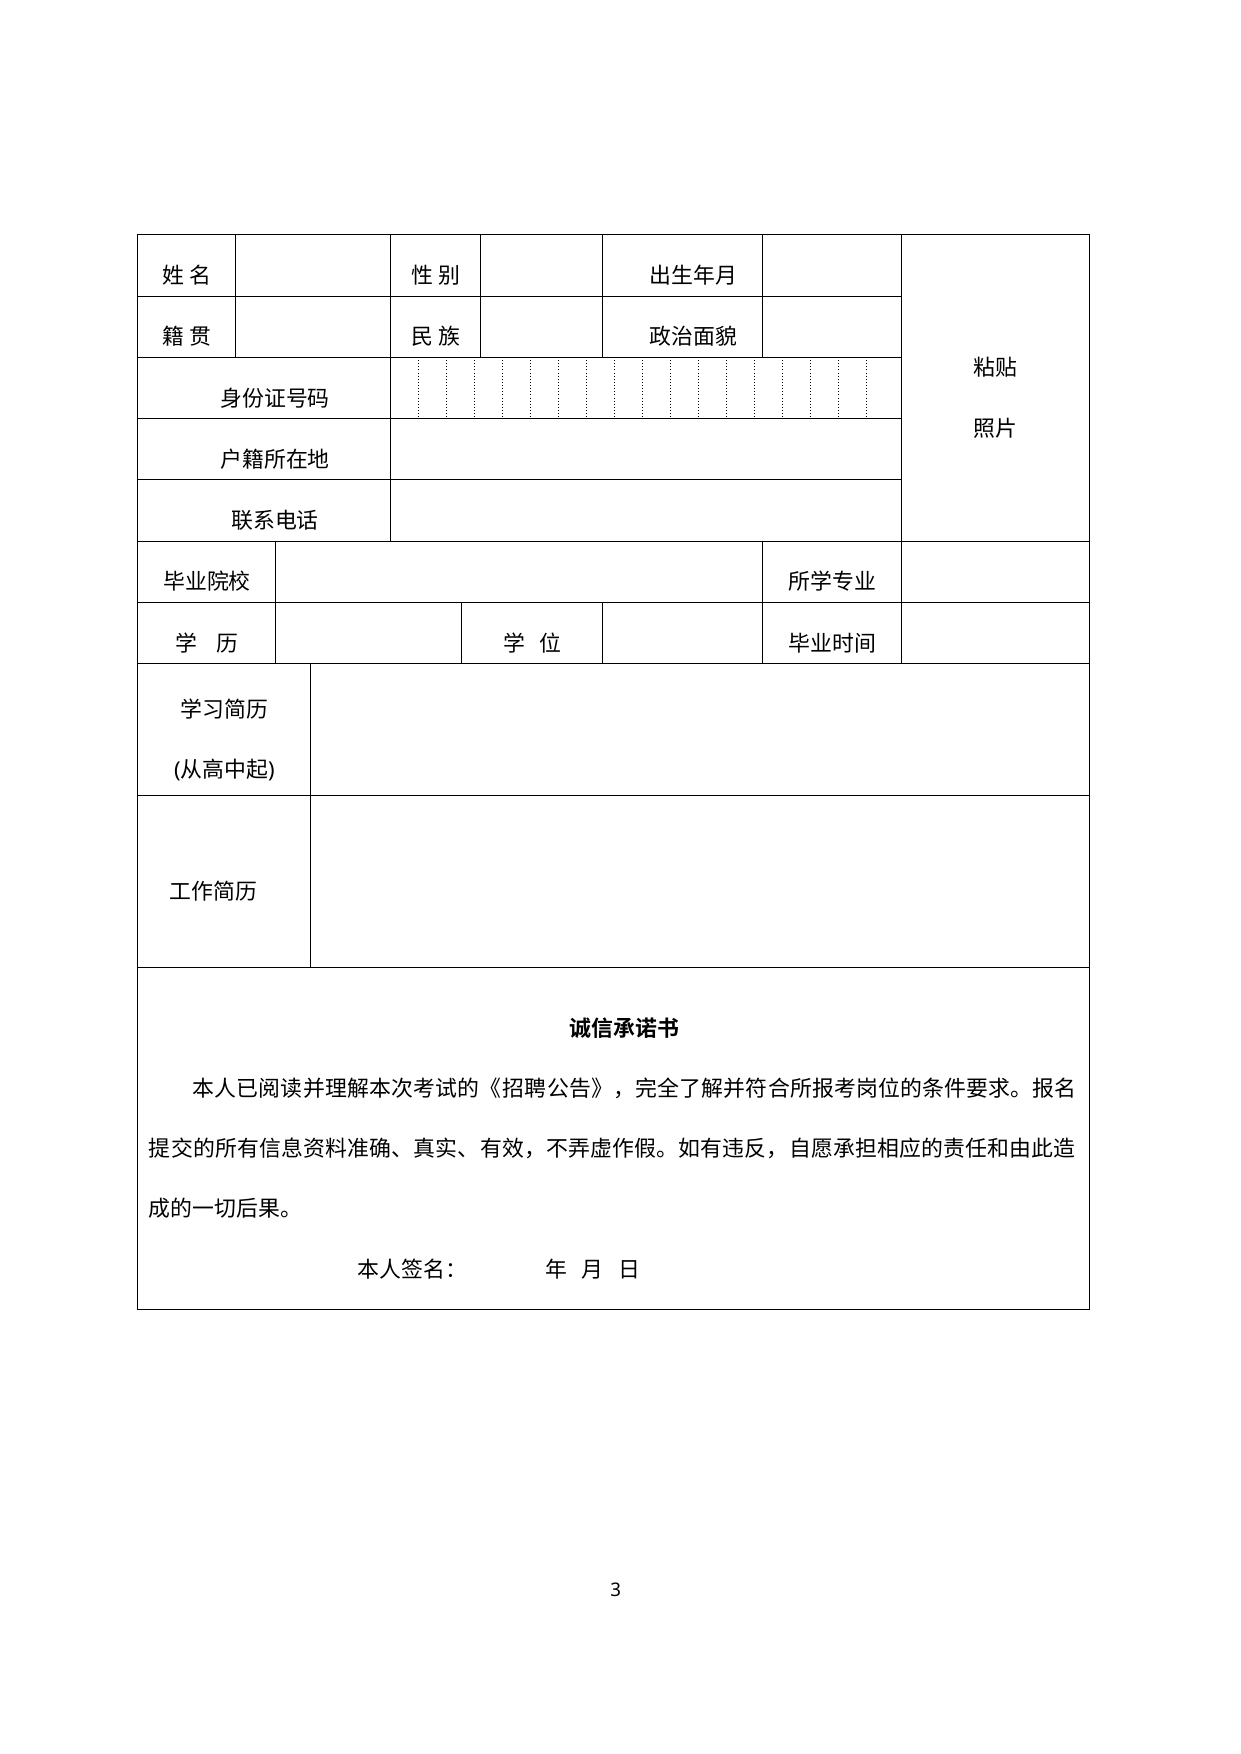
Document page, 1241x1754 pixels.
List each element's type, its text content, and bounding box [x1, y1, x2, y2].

table_cell [699, 358, 727, 418]
table_header 性 别 [391, 235, 480, 296]
table_cell [311, 796, 1089, 967]
table_header [481, 235, 602, 296]
table_header 出生年月 [603, 235, 762, 296]
table_cell [671, 358, 699, 418]
table_cell 民 族 [391, 297, 480, 357]
table_cell [276, 542, 762, 602]
table_cell [727, 358, 755, 418]
table_cell [587, 358, 615, 418]
table_cell [867, 358, 901, 418]
table_cell 工作简历 [138, 796, 310, 967]
table_cell [391, 419, 901, 479]
table_cell [902, 542, 1089, 602]
table_cell [755, 358, 783, 418]
table_cell 所学专业 [763, 542, 901, 602]
table_cell [276, 603, 461, 663]
table_cell [236, 297, 390, 357]
table_cell [603, 603, 762, 663]
table_cell 身份证号码 [138, 358, 390, 418]
table_cell 联系电话 [138, 480, 390, 541]
table_cell [391, 480, 901, 541]
table_cell [643, 358, 671, 418]
table_cell [481, 297, 602, 357]
table_cell [839, 358, 867, 418]
table_cell [763, 297, 901, 357]
table_cell [391, 358, 418, 418]
table_cell 户籍所在地 [138, 419, 390, 479]
table_header [763, 235, 901, 296]
table_cell [475, 358, 502, 418]
table_cell 毕业院校 [138, 542, 275, 602]
table_cell [902, 603, 1089, 663]
table_cell [559, 358, 587, 418]
table_cell [783, 358, 811, 418]
table_cell 学习简历 (从高中起) [138, 664, 310, 795]
table_cell [531, 358, 559, 418]
table_cell 政治面貌 [603, 297, 762, 357]
table_cell 诚信承诺书 本人已阅读并理解本次考试的《招聘公告》，完全了解并符合所报考岗位的条件要求。报名提交的所有信息资料准确、真实、有效，不弄虚作假。如有违反，自愿承担相应的责任和由此造成的一切后果。 本人签名： 年 月 日 [138, 968, 1089, 1309]
table_cell [446, 358, 474, 418]
table_header 粘贴 照片 [902, 235, 1089, 541]
table_cell [503, 358, 531, 418]
table_cell 籍 贯 [138, 297, 235, 357]
table_header 姓 名 [138, 235, 235, 296]
table_cell 学 位 [462, 603, 602, 663]
table_header [236, 235, 390, 296]
table_cell 毕业时间 [763, 603, 901, 663]
table_cell [811, 358, 839, 418]
table_cell [419, 358, 446, 418]
table_cell [311, 664, 1089, 795]
table_cell [615, 358, 643, 418]
table_cell 学 历 [138, 603, 275, 663]
